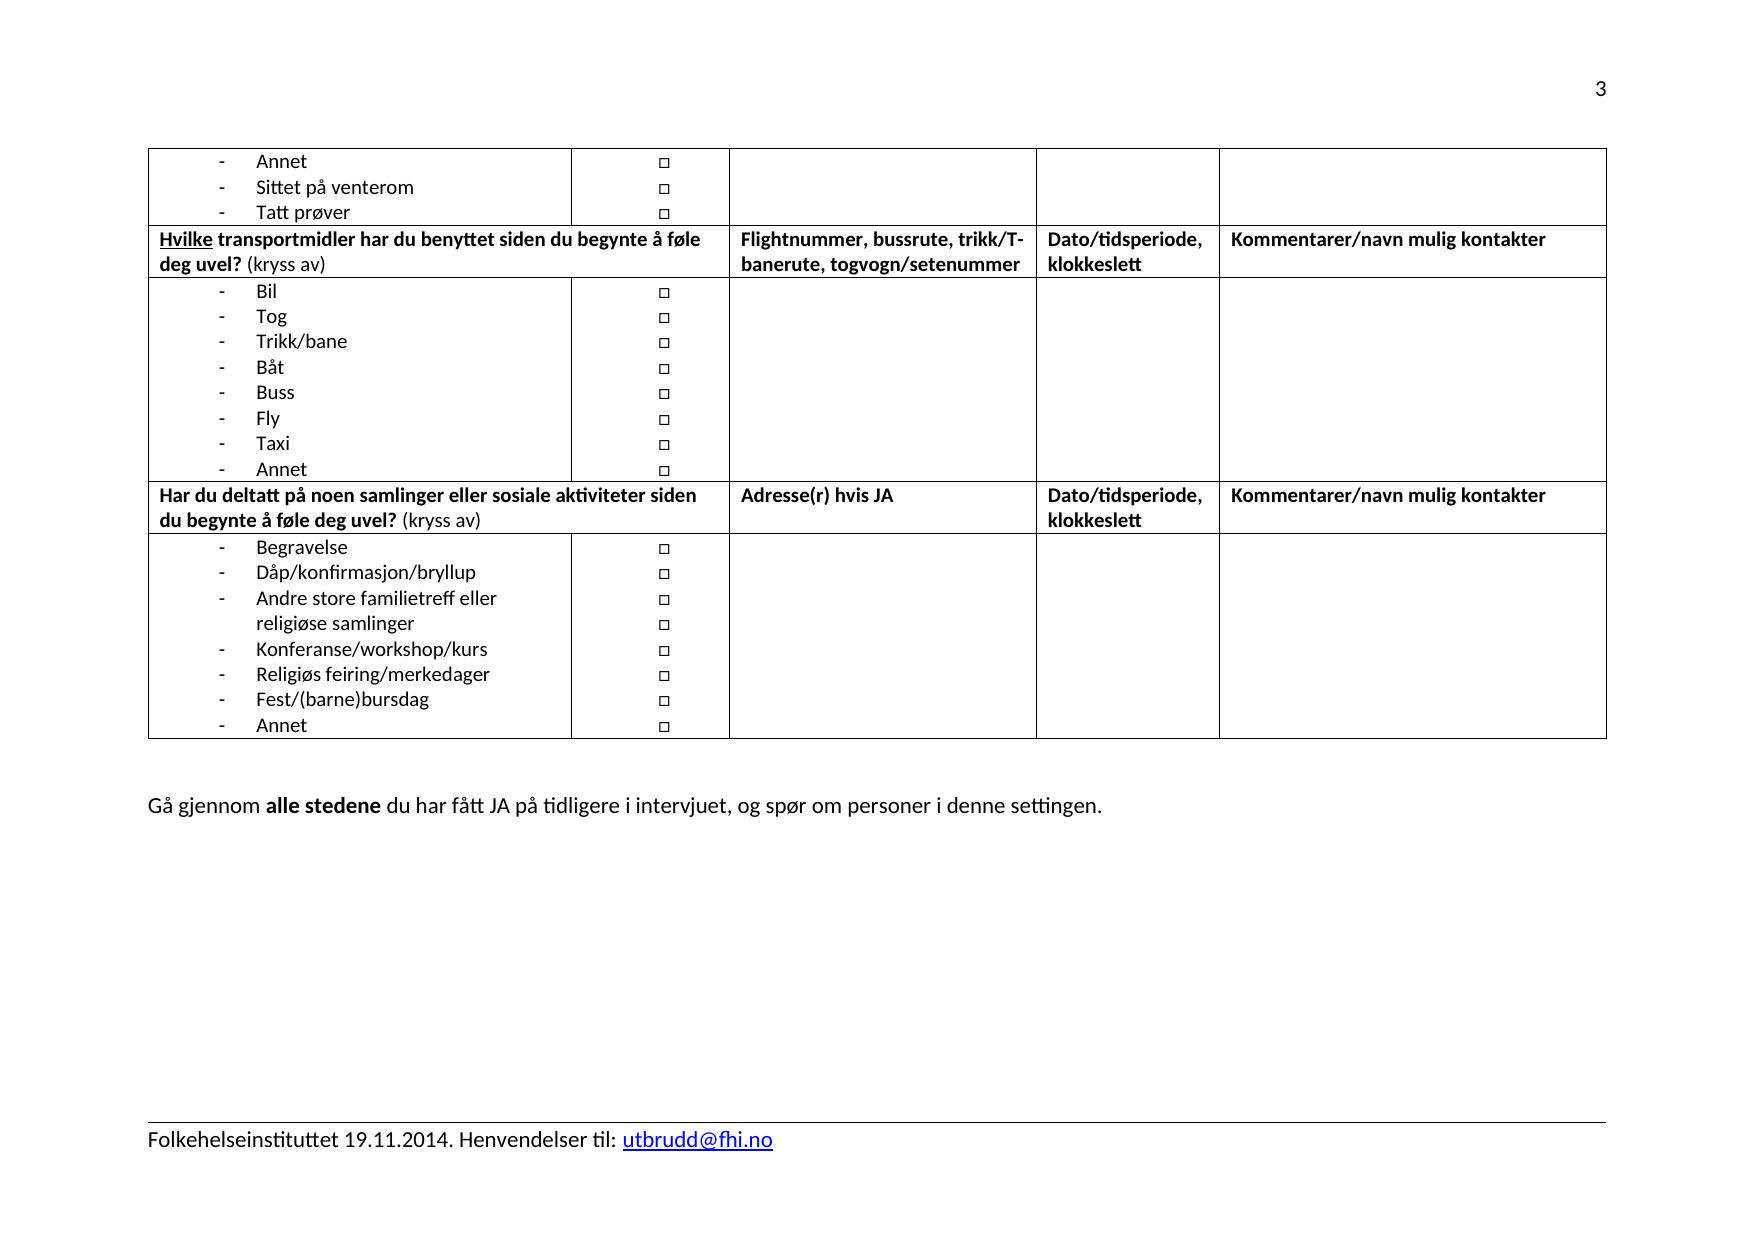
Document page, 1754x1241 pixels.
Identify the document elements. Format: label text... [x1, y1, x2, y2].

table_cell [1037, 149, 1219, 225]
table_cell Flightnummer, bussrute, trikk/T-banerute, togvogn/setenummer [730, 226, 1036, 277]
table_cell [1037, 278, 1219, 481]
table_cell Begravelse Dåp/konfirmasjon/bryllup Andre store familietreff eller religiøse samlinger Konferanse/workshop/kurs Religiøs feiring/merkedager Fest/(barne)bursdag Annet [149, 534, 571, 737]
table_cell Har du deltatt på noen samlinger eller sosiale aktiviteter siden du begynte å føle deg uvel? (kryss av) [149, 482, 729, 533]
table_cell □ □ □ □ □ □ □ □ [572, 534, 729, 737]
table_cell Bil Tog Trikk/bane Båt Buss Fly Taxi Annet [149, 278, 571, 481]
text Gå gjennom alle stedene du har fått JA på tidligere i intervjuet, og spør om personer i denne settingen. [148, 791, 1606, 819]
table_cell □ □ □ □ □ □ □ □ [572, 149, 729, 225]
table_cell [1037, 534, 1219, 737]
table_cell [730, 278, 1036, 481]
table_cell [730, 534, 1036, 737]
table_cell Hvilke transportmidler har du benyttet siden du begynte å føle deg uvel? (kryss av) [149, 226, 729, 277]
table_cell Dato/tidsperiode, klokkeslett [1037, 482, 1219, 533]
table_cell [149, 149, 571, 225]
table_cell [730, 149, 1036, 225]
table_cell Kommentarer/navn mulig kontakter [1220, 226, 1606, 277]
table_cell Dato/tidsperiode, klokkeslett [1037, 226, 1219, 277]
table_cell Adresse(r) hvis JA [730, 482, 1036, 533]
table_cell [1220, 149, 1606, 225]
table_cell □ □ □ □ □ □ □ □ [572, 278, 729, 481]
table_cell [1220, 534, 1606, 737]
table_cell [1220, 278, 1606, 481]
table_cell Kommentarer/navn mulig kontakter [1220, 482, 1606, 533]
